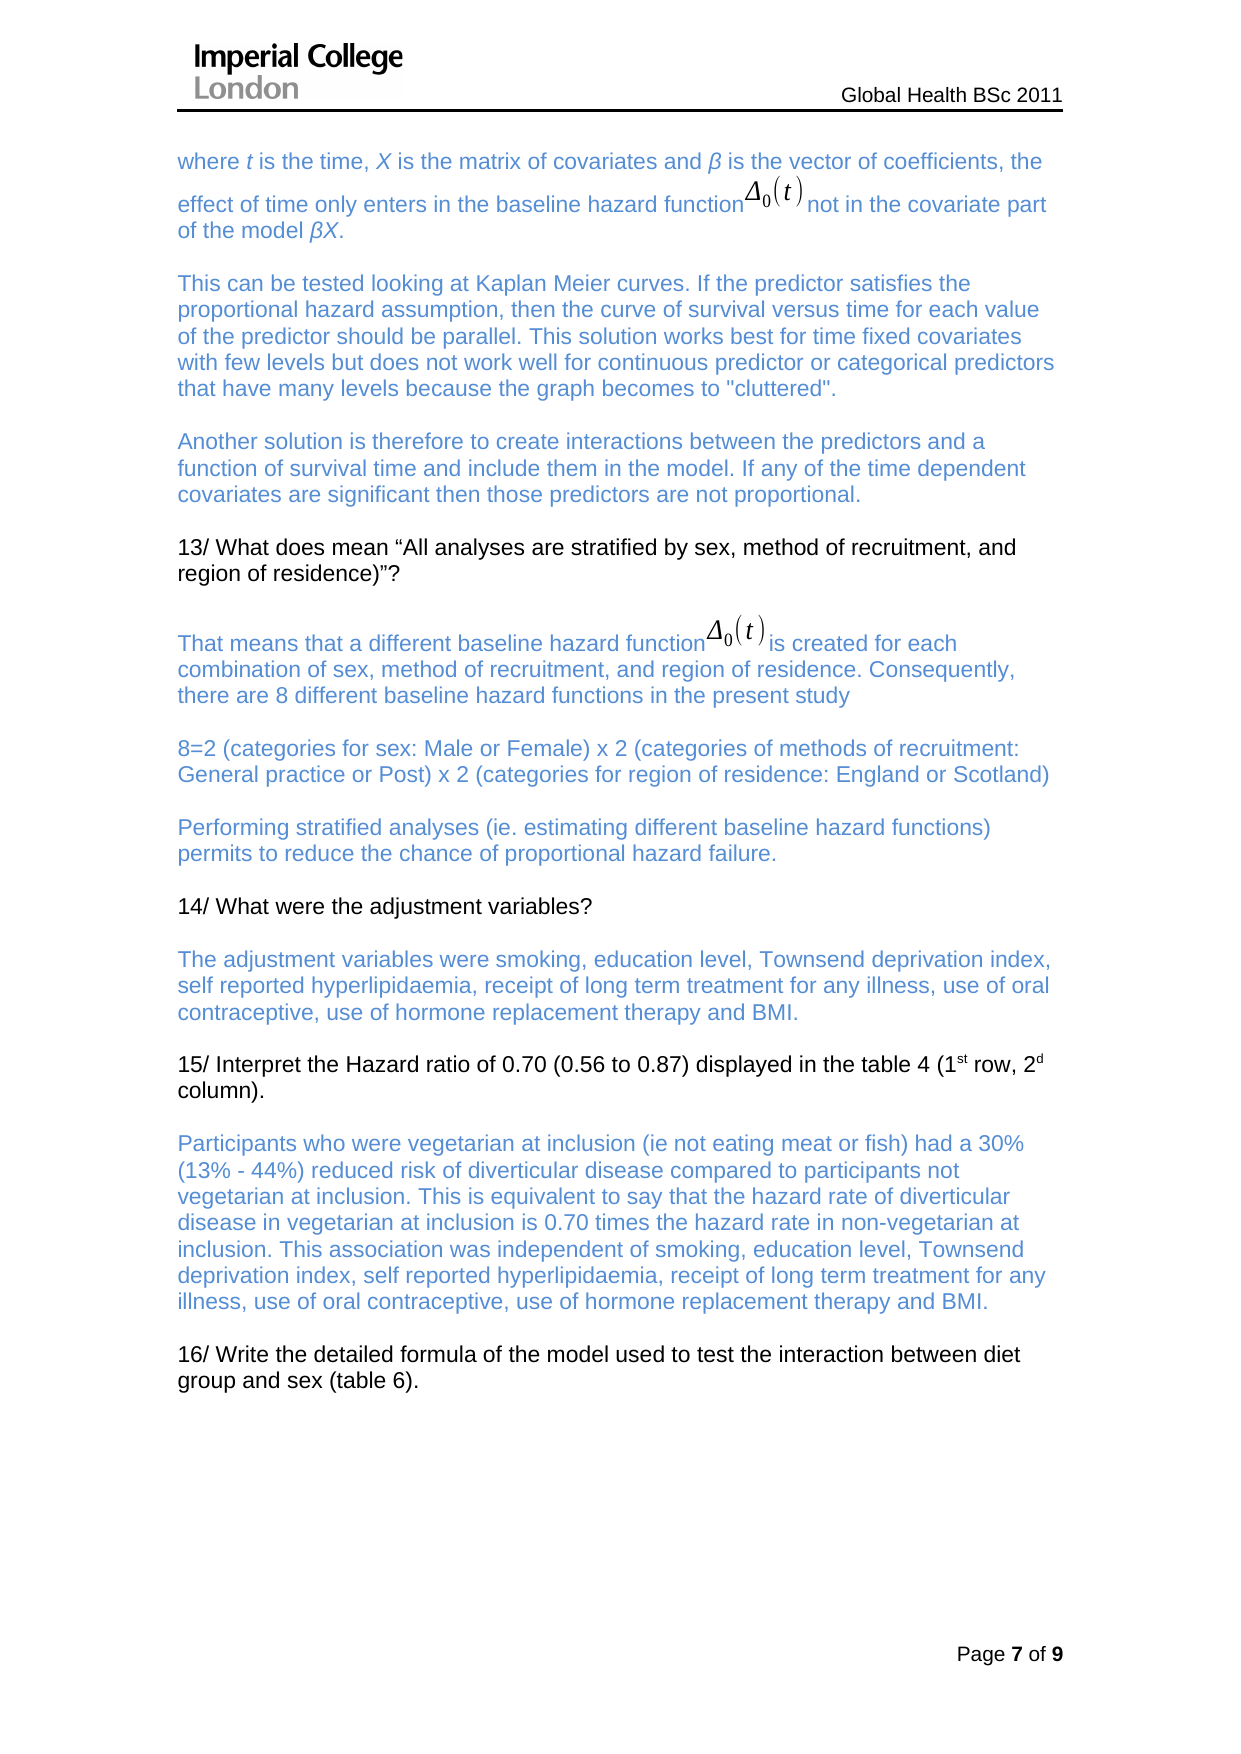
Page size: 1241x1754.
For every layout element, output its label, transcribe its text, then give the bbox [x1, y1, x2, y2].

text 16/ Write the detailed formula of the model used to test the interaction between diet group and sex (table 6). [177, 1341, 1063, 1394]
text 14/ What were the adjustment variables? [177, 893, 1063, 919]
text Participants who were vegetarian at inclusion (ie not eating meat or fish) had a 30% (13% - 44%) reduced risk of diverticular disease compared to participants not vegetarian at inclusion. This is equivalent to say that the hazard rate of diverticular disease in vegetarian at inclusion is 0.70 times the hazard rate in non-vegetarian at inclusion. This association was independent of smoking, education level, Townsend deprivation index, self reported hyperlipidaemia, receipt of long term treatment for any illness, use of oral contraceptive, use of hormone replacement therapy and BMI. [177, 1130, 1063, 1315]
text 8=2 (categories for sex: Male or Female) x 2 (categories of methods of recruitment: General practice or Post) x 2 (categories for region of residence: England or Scotland) [177, 735, 1063, 788]
text This can be tested looking at Kaplan Meier curves. If the predictor satisfies the proportional hazard assumption, then the curve of survival versus time for each value of the predictor should be parallel. This solution works best for time fixed covariates with few levels but does not work well for continuous predictor or categorical predictors that have many levels because the graph becomes to "cluttered". [177, 270, 1063, 402]
text where t is the time, X is the matrix of covariates and β is the vector of coefficients, the effect of time only enters in the baseline hazard functionnot in the covariate part of the model βX. [177, 148, 1063, 244]
text 13/ What does mean “All analyses are stratified by sex, method of recruitment, and region of residence)”? [177, 533, 1063, 586]
text That means that a different baseline hazard functionis created for each combination of sex, method of recruitment, and region of residence. Consequently, there are 8 different baseline hazard functions in the present study [177, 613, 1063, 708]
picture [195, 43, 403, 99]
text Another solution is therefore to create interactions between the predictors and a function of survival time and include them in the model. If any of the time dependent covariates are significant then those predictors are not proportional. [177, 428, 1063, 507]
text 15/ Interpret the Hazard ratio of 0.70 (0.56 to 0.87) displayed in the table 4 (1st row, 2d column). [177, 1051, 1063, 1104]
text The adjustment variables were smoking, education level, Townsend deprivation index, self reported hyperlipidaemia, receipt of long term treatment for any illness, use of oral contraceptive, use of hormone replacement therapy and BMI. [177, 946, 1063, 1025]
text Performing stratified analyses (ie. estimating different baseline hazard functions) permits to reduce the chance of proportional hazard failure. [177, 814, 1063, 867]
